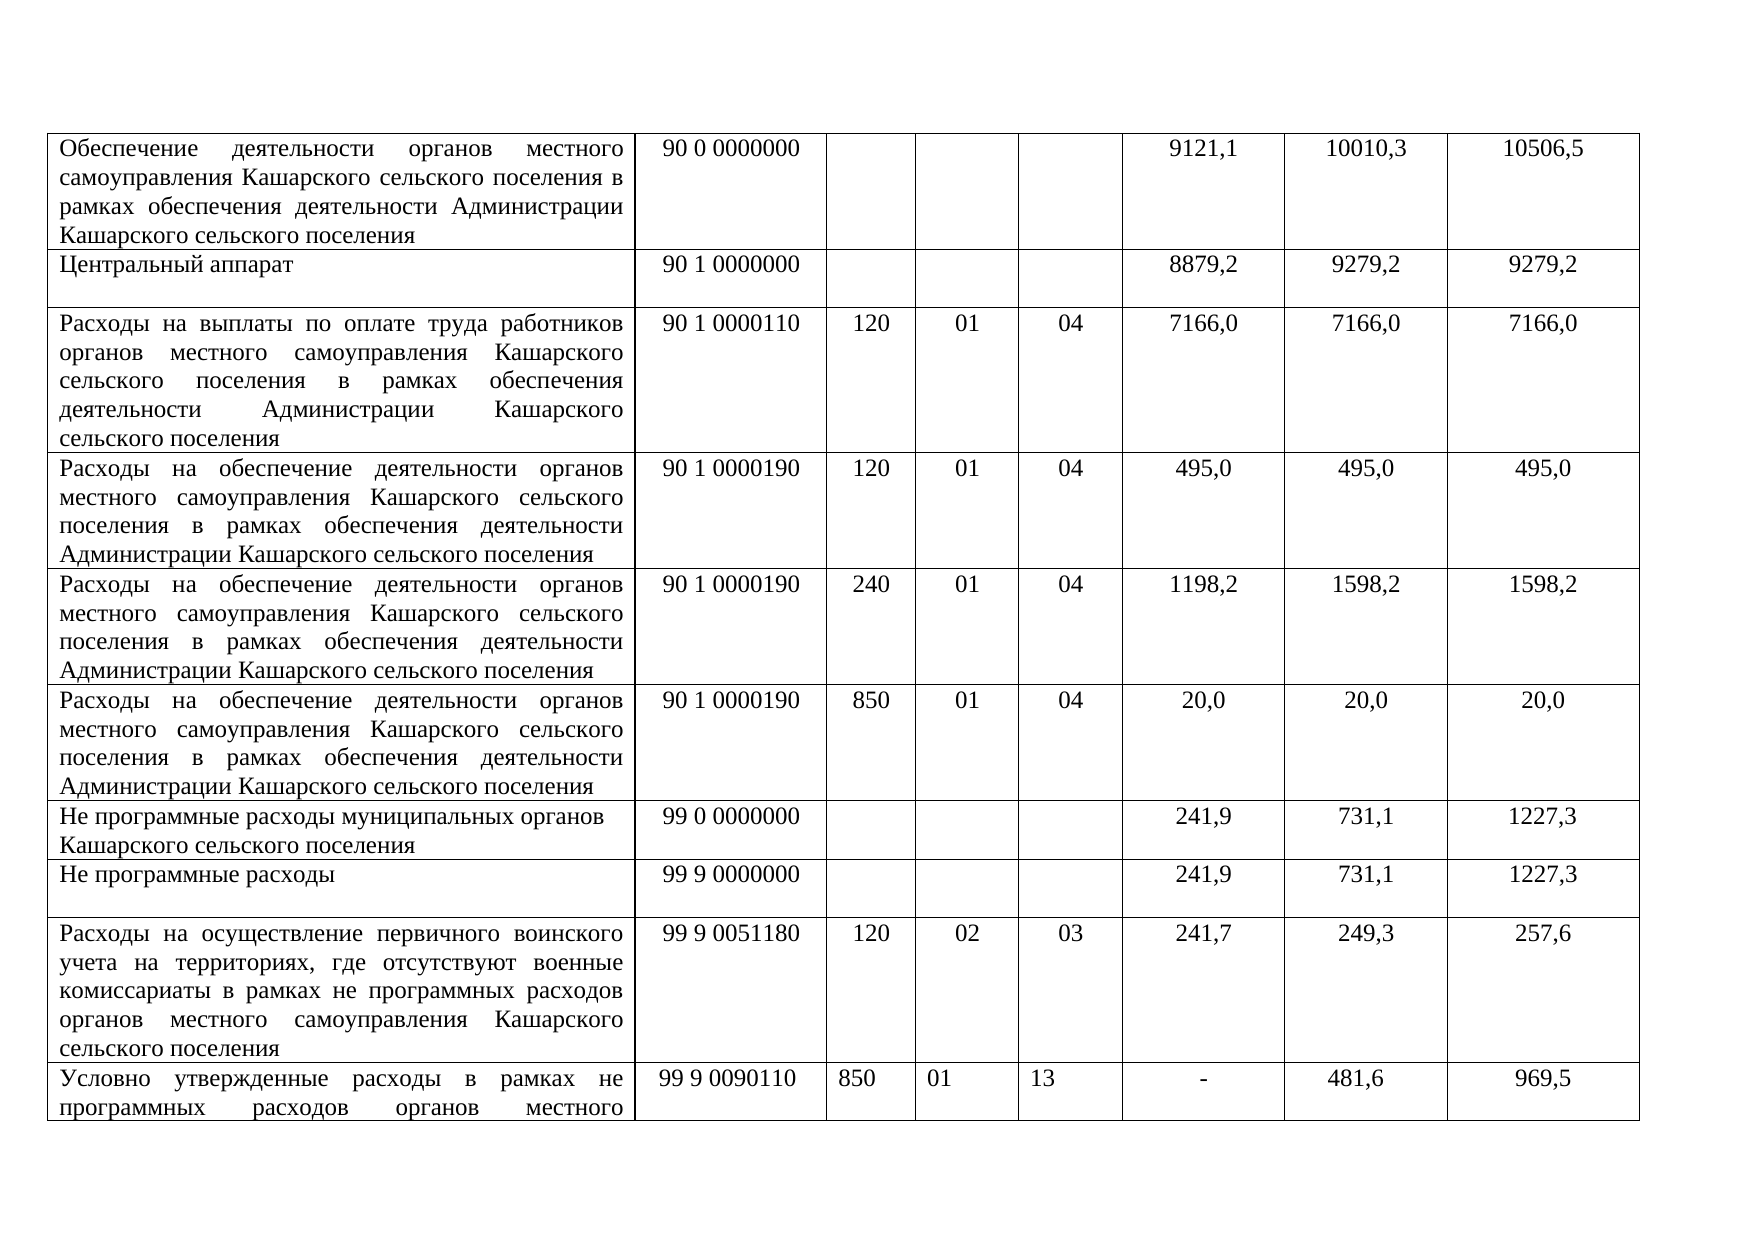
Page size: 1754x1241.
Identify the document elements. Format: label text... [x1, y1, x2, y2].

table_cell Не программные расходы муниципальных органов Кашарского сельского поселения [48, 801, 634, 858]
table_cell 01 [916, 453, 1018, 568]
table_cell 731,1 [1285, 801, 1447, 858]
table_cell 240 [827, 569, 915, 684]
table_cell 495,0 [1448, 453, 1639, 568]
table_cell Расходы на обеспечение деятельности органов местного самоуправления Кашарского сельского поселения в рамках обеспечения деятельности Администрации Кашарского сельского поселения [48, 685, 634, 800]
table_cell 1598,2 [1285, 569, 1447, 684]
table_cell 257,6 [1448, 918, 1639, 1062]
table_cell 8879,2 [1123, 250, 1284, 307]
table_cell 1198,2 [1123, 569, 1284, 684]
table_cell 969,5 [1448, 1063, 1639, 1120]
table_cell 20,0 [1123, 685, 1284, 800]
table_cell 04 [1019, 308, 1122, 452]
table_cell Центральный аппарат [48, 250, 634, 307]
table_cell 04 [1019, 569, 1122, 684]
table_cell 90 1 0000000 [636, 250, 826, 307]
table_cell [827, 860, 915, 917]
table_cell 7166,0 [1123, 308, 1284, 452]
table_cell 10010,3 [1285, 134, 1447, 248]
table_cell Расходы на осуществление первичного воинского учета на территориях, где отсутствуют военные комиссариаты в рамках не программных расходов органов местного самоуправления Кашарского сельского поселения [48, 918, 634, 1062]
table_cell 9279,2 [1448, 250, 1639, 307]
table_cell 20,0 [1448, 685, 1639, 800]
table_cell [916, 860, 1018, 917]
table_cell 7166,0 [1448, 308, 1639, 452]
table_cell 481,6 [1285, 1063, 1447, 1120]
table_cell 03 [1019, 918, 1122, 1062]
table_cell Не программные расходы [48, 860, 634, 917]
table_cell 01 [916, 685, 1018, 800]
table_cell 99 0 0000000 [636, 801, 826, 858]
table_cell 99 9 0000000 [636, 860, 826, 917]
table_cell 90 1 0000110 [636, 308, 826, 452]
table_cell 02 [916, 918, 1018, 1062]
table_cell 10506,5 [1448, 134, 1639, 248]
table_cell [827, 250, 915, 307]
table_cell 731,1 [1285, 860, 1447, 917]
table_cell 495,0 [1285, 453, 1447, 568]
table_cell Расходы на обеспечение деятельности органов местного самоуправления Кашарского сельского поселения в рамках обеспечения деятельности Администрации Кашарского сельского поселения [48, 569, 634, 684]
table_cell [1019, 250, 1122, 307]
table_cell 9121,1 [1123, 134, 1284, 248]
table_cell 20,0 [1285, 685, 1447, 800]
table_cell 120 [827, 918, 915, 1062]
table_cell 01 [916, 569, 1018, 684]
table_cell 850 [827, 685, 915, 800]
table_cell 99 9 0051180 [636, 918, 826, 1062]
table_cell 01 [916, 308, 1018, 452]
table_cell [827, 134, 915, 248]
table_cell 120 [827, 308, 915, 452]
table_cell 04 [1019, 453, 1122, 568]
table_cell 249,3 [1285, 918, 1447, 1062]
table_cell [827, 801, 915, 858]
table_cell 9279,2 [1285, 250, 1447, 307]
table_cell 241,9 [1123, 860, 1284, 917]
table_cell 120 [827, 453, 915, 568]
table_cell 241,7 [1123, 918, 1284, 1062]
table_cell 495,0 [1123, 453, 1284, 568]
table_cell 04 [1019, 685, 1122, 800]
table_cell [1019, 134, 1122, 248]
table_cell 13 [1019, 1063, 1122, 1120]
table_cell - [1123, 1063, 1284, 1120]
table_cell 90 1 0000190 [636, 685, 826, 800]
table_cell 1227,3 [1448, 860, 1639, 917]
table_cell 241,9 [1123, 801, 1284, 858]
table_cell Расходы на обеспечение деятельности органов местного самоуправления Кашарского сельского поселения в рамках обеспечения деятельности Администрации Кашарского сельского поселения [48, 453, 634, 568]
table_cell 01 [916, 1063, 1018, 1120]
table_cell [1019, 801, 1122, 858]
table_cell [916, 134, 1018, 248]
table_cell 7166,0 [1285, 308, 1447, 452]
table_cell [916, 250, 1018, 307]
table_cell 1598,2 [1448, 569, 1639, 684]
table_cell Расходы на выплаты по оплате труда работников органов местного самоуправления Кашарского сельского поселения в рамках обеспечения деятельности Администрации Кашарского сельского поселения [48, 308, 634, 452]
table_cell [916, 801, 1018, 858]
table_cell 90 1 0000190 [636, 569, 826, 684]
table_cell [48, 1063, 634, 1120]
table_cell 850 [827, 1063, 915, 1120]
table_cell 90 0 0000000 [636, 134, 826, 248]
table_cell [1019, 860, 1122, 917]
table_cell 99 9 0090110 [636, 1063, 826, 1120]
table_cell Обеспечение деятельности органов местного самоуправления Кашарского сельского поселения в рамках обеспечения деятельности Администрации Кашарского сельского поселения [48, 134, 634, 248]
table_cell 90 1 0000190 [636, 453, 826, 568]
table_cell 1227,3 [1448, 801, 1639, 858]
